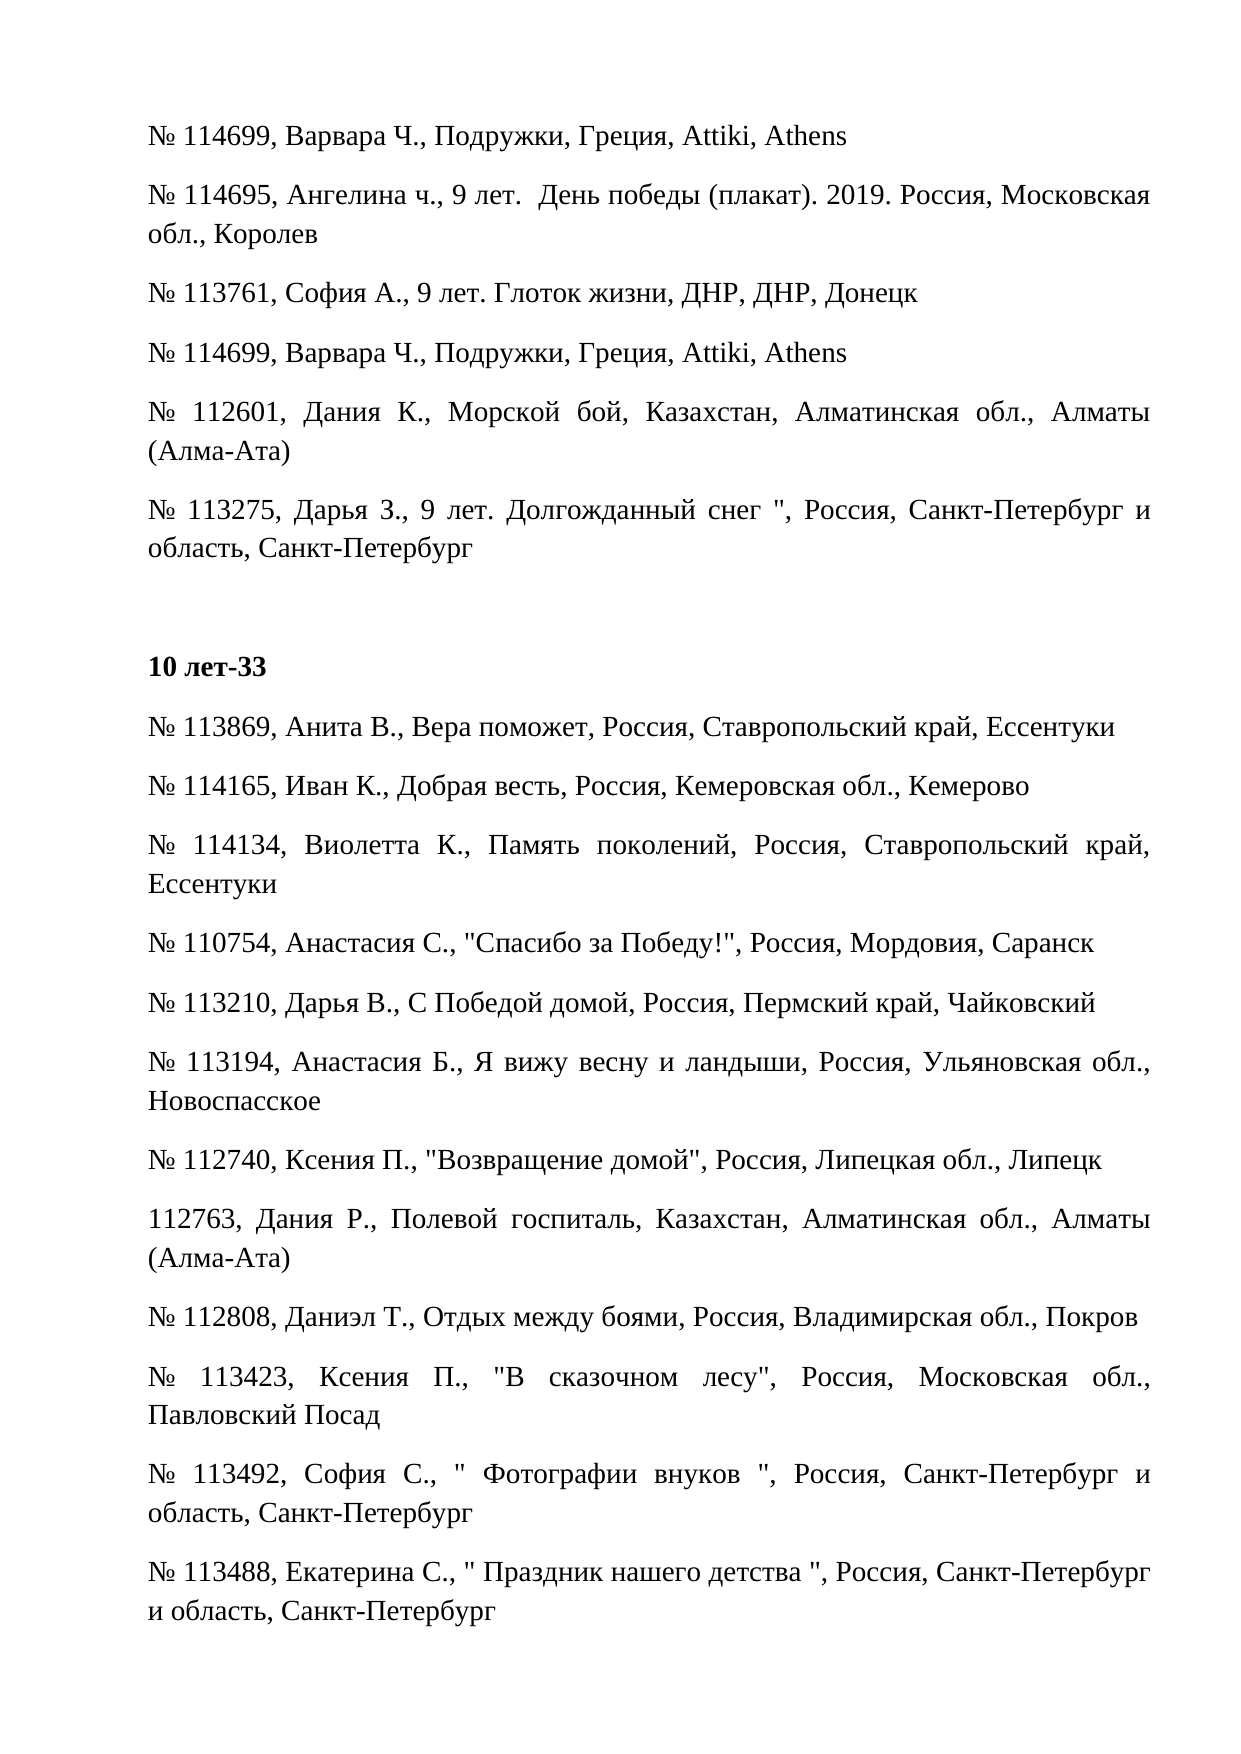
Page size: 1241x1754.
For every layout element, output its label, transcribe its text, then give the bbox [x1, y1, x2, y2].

text № 114134, Виолетта К., Память поколений, Россия, Ставропольский край, Ессентуки [148, 827, 1152, 899]
text № 112808, Даниэл Т., Отдых между боями, Россия, Владимирская обл., Покров [148, 1299, 1152, 1333]
text № 114165, Иван К., Добрая весть, Россия, Кемеровская обл., Кемерово [148, 768, 1152, 802]
text № 113761, София А., 9 лет. Глоток жизни, ДНР, ДНР, Донецк [148, 275, 1152, 309]
text № 113194, Анастасия Б., Я вижу весну и ландыши, Россия, Ульяновская обл., Новоспасское [148, 1044, 1152, 1116]
text 112763, Дания Р., Полевой госпиталь, Казахстан, Алматинская обл., Алматы (Алма-Ата) [148, 1201, 1152, 1273]
text № 114699, Варвара Ч., Подружки, Греция, Attiki, Athens [148, 118, 1152, 152]
text 10 лет-33 [148, 649, 1152, 683]
text № 113275, Дарья З., 9 лет. Долгожданный снег ", Россия, Санкт-Петербург и область, Санкт-Петербург [148, 492, 1152, 564]
text № 113488, Екатерина С., " Праздник нашего детства ", Россия, Санкт-Петербург и область, Санкт-Петербург [148, 1554, 1152, 1627]
text № 110754, Анастасия С., "Спасибо за Победу!", Россия, Мордовия, Саранск [148, 925, 1152, 959]
text № 113492, София С., " Фотографии внуков ", Россия, Санкт-Петербург и область, Санкт-Петербург [148, 1457, 1152, 1529]
text № 112740, Ксения П., "Возвращение домой", Россия, Липецкая обл., Липецк [148, 1142, 1152, 1176]
text № 113869, Анита В., Вера поможет, Россия, Ставропольский край, Ессентуки [148, 709, 1152, 742]
text № 112601, Дания К., Морской бой, Казахстан, Алматинская обл., Алматы (Алма-Ата) [148, 394, 1152, 466]
text № 114699, Варвара Ч., Подружки, Греция, Attiki, Athens [148, 335, 1152, 368]
text № 114695, Ангелина ч., 9 лет. День победы (плакат). 2019. Россия, Московская обл., Королев [148, 177, 1152, 249]
text № 113423, Ксения П., "В сказочном лесу", Россия, Московская обл., Павловский Посад [148, 1359, 1152, 1431]
text № 113210, Дарья В., С Победой домой, Россия, Пермский край, Чайковский [148, 985, 1152, 1018]
